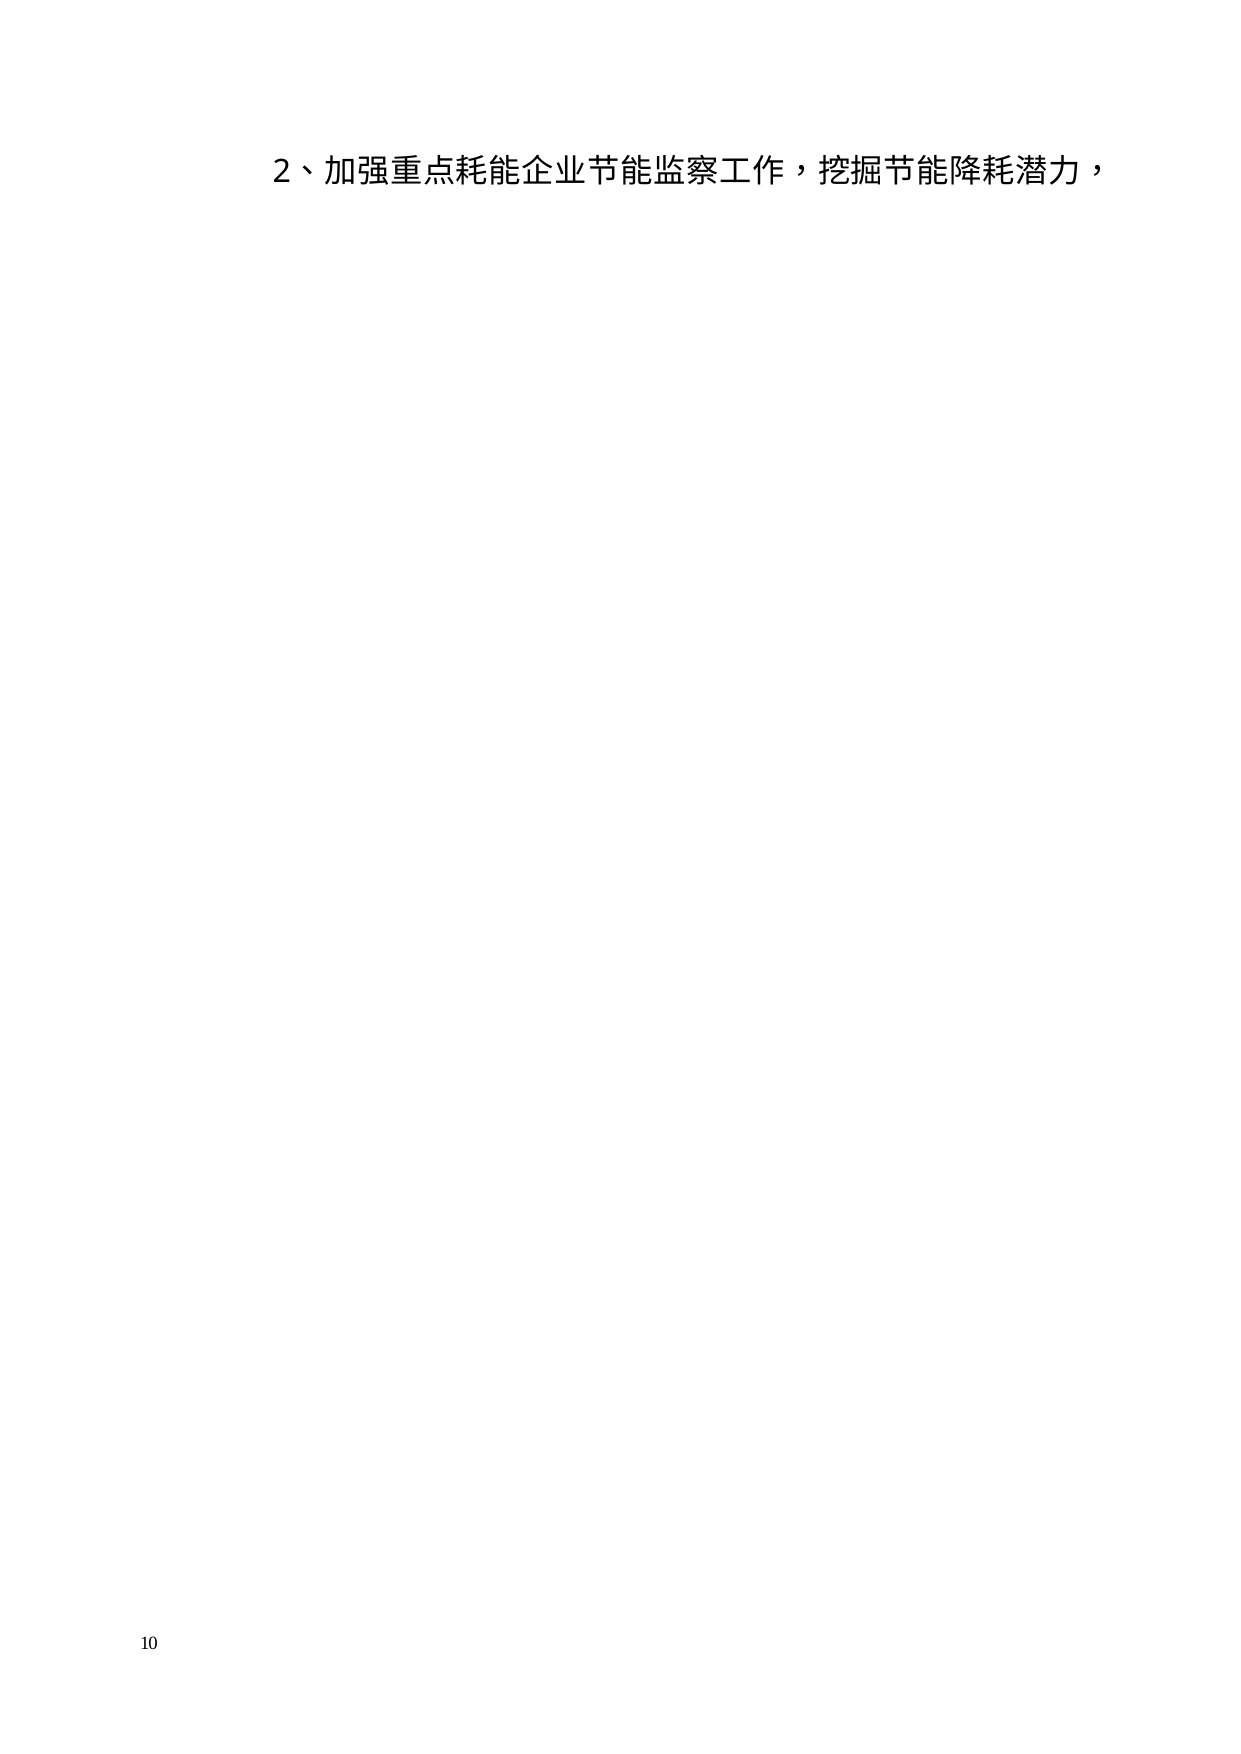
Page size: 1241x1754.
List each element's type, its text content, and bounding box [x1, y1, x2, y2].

text 2、加强重点耗能企业节能监察工作，挖掘节能降耗潜力， [272, 149, 1153, 190]
